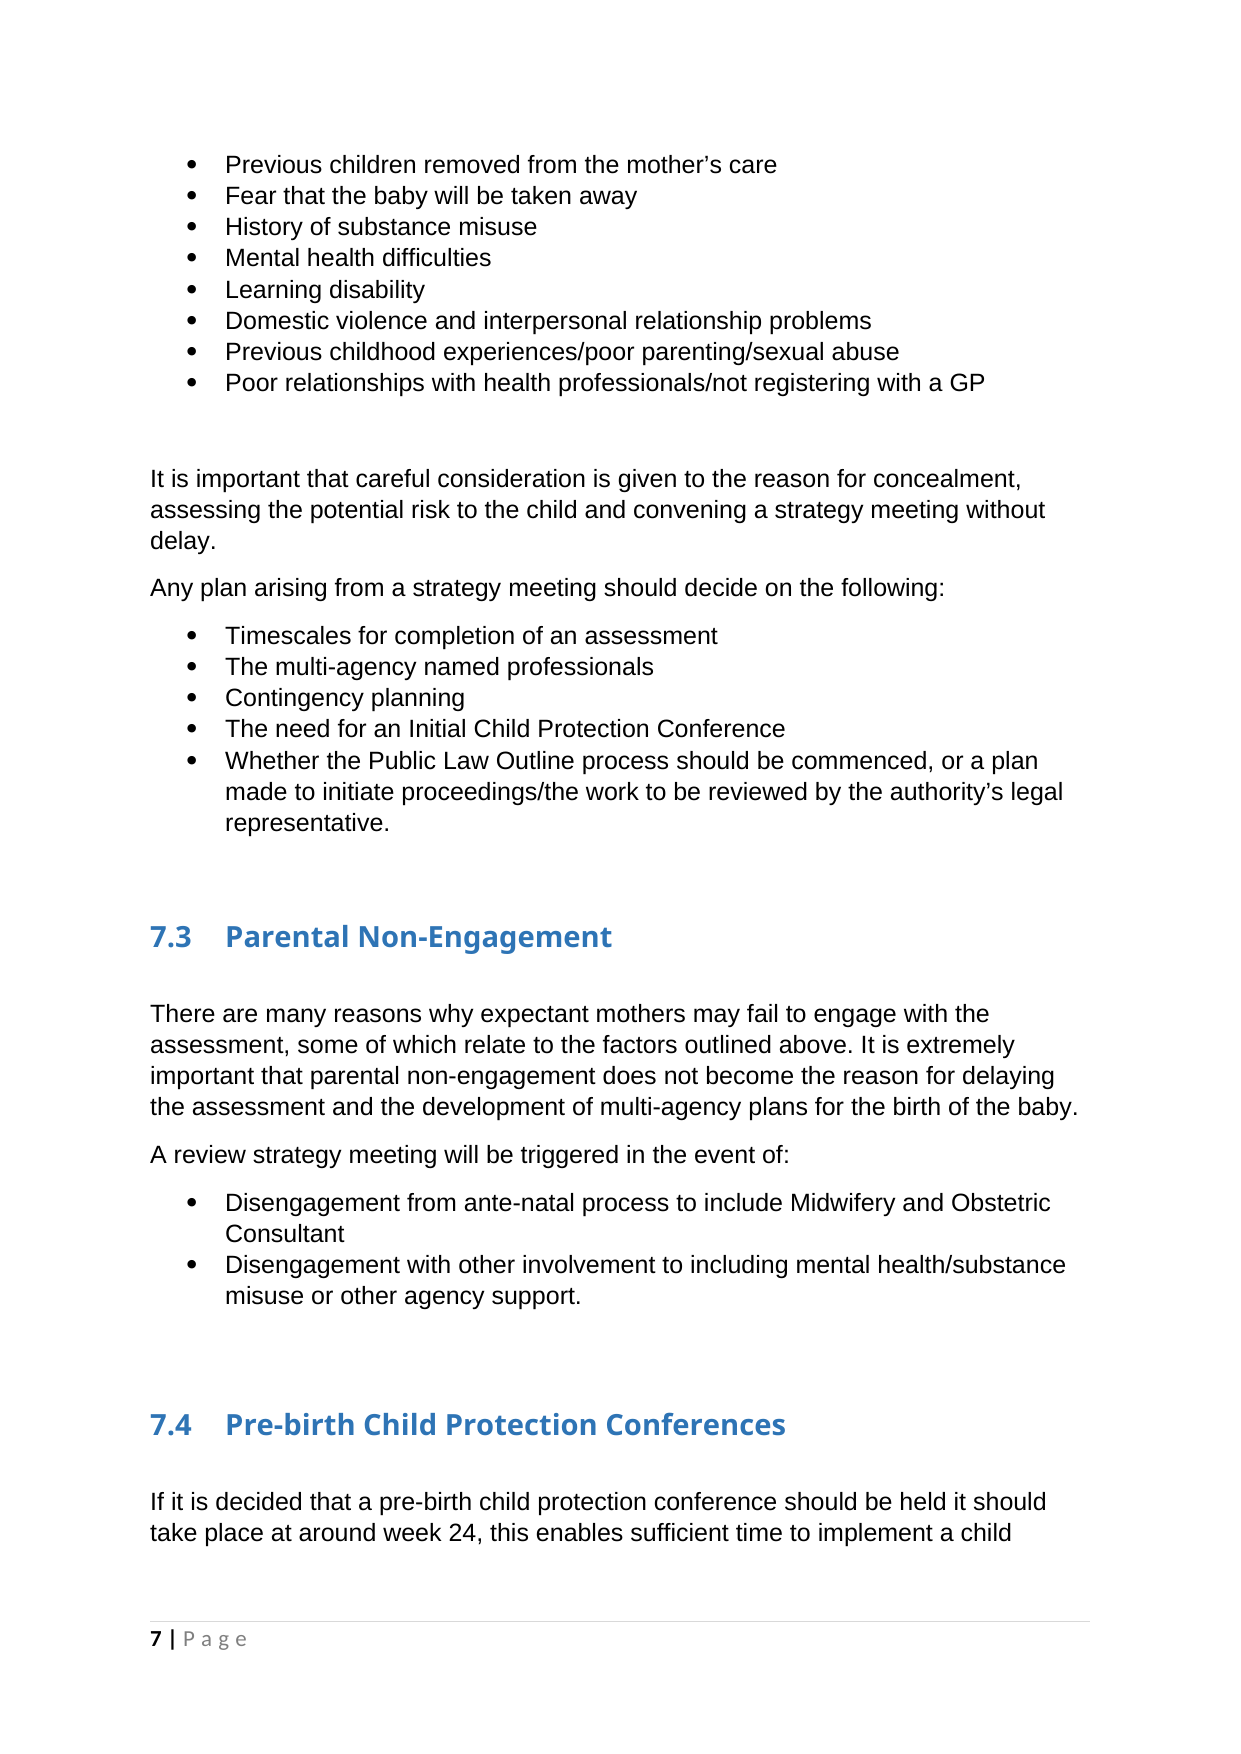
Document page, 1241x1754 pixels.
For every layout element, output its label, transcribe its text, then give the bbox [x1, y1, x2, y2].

list Mental health difficulties [187, 243, 1090, 272]
text There are many reasons why expectant mothers may fail to engage with the assessment, some of which relate to the factors outlined above. It is extremely important that parental non-engagement does not become the reason for delaying the assessment and the development of multi-agency plans for the birth of the baby. [150, 999, 1090, 1121]
list The need for an Initial Child Protection Conference [187, 714, 1090, 743]
list Previous children removed from the mother’s care [187, 150, 1090, 179]
list Poor relationships with health professionals/not registering with a GP [187, 368, 1090, 397]
list Domestic violence and interpersonal relationship problems [187, 306, 1090, 334]
list The multi-agency named professionals [187, 652, 1090, 681]
list History of substance misuse [187, 212, 1090, 241]
list Whether the Public Law Outline process should be commenced, or a plan made to initiate proceedings/the work to be reviewed by the authority’s legal representative. [187, 746, 1090, 837]
subtitle 7.3 Parental Non-Engagement [150, 917, 1090, 956]
text It is important that careful consideration is given to the reason for concealment, assessing the potential risk to the child and convening a strategy meeting without delay. [150, 463, 1090, 554]
list Timescales for completion of an assessment [187, 621, 1090, 650]
list Contingency planning [187, 683, 1090, 712]
text Any plan arising from a strategy meeting should decide on the following: [150, 573, 1090, 602]
list Fear that the baby will be taken away [187, 181, 1090, 210]
subtitle 7.4 Pre-birth Child Protection Conferences [150, 1404, 1090, 1444]
list Previous childhood experiences/poor parenting/sexual abuse [187, 337, 1090, 366]
text A review strategy meeting will be triggered in the event of: [150, 1140, 1090, 1169]
list Disengagement with other involvement to including mental health/substance misuse or other agency support. [187, 1250, 1090, 1310]
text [150, 1487, 1090, 1547]
list Learning disability [187, 274, 1090, 303]
list Disengagement from ante-natal process to include Midwifery and Obstetric Consultant [187, 1188, 1090, 1248]
